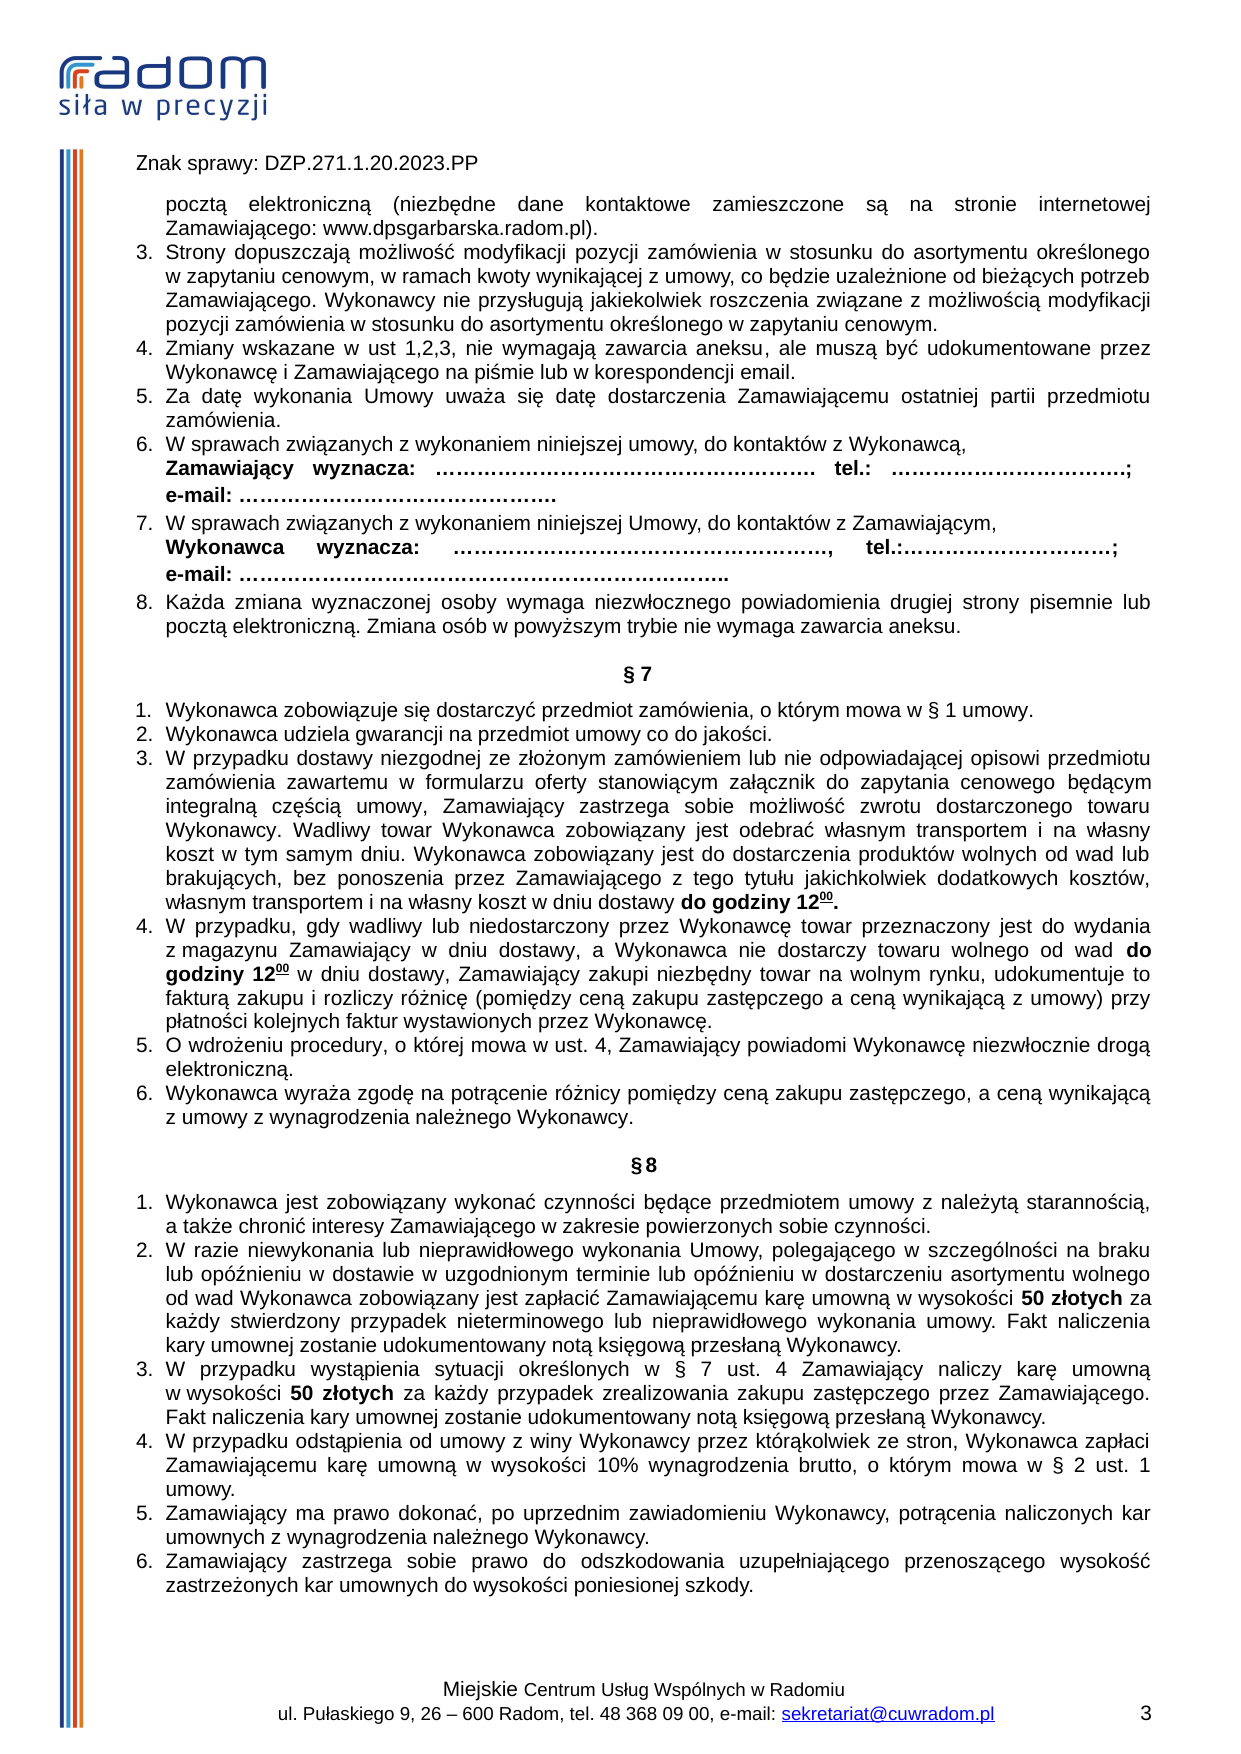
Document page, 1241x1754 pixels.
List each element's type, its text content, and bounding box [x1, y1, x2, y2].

list W przypadku dostawy niezgodnej ze złożonym zamówieniem lub nie odpowiadającej opisowi przedmiotu zamówienia zawartemu w formularzu oferty stanowiącym załącznik do zapytania cenowego będącym integralną częścią umowy, Zamawiający zastrzega sobie możliwość zwrotu dostarczonego towaru Wykonawcy. Wadliwy towar Wykonawca zobowiązany jest odebrać własnym transportem i na własny koszt w tym samym dniu. Wykonawca zobowiązany jest do dostarczenia produktów wolnych od wad lub brakujących, bez ponoszenia przez Zamawiającego z tego tytułu jakichkolwiek dodatkowych kosztów, własnym transportem i na własny koszt w dniu dostawy do godziny 1200. [136, 746, 1152, 913]
list W przypadku, gdy wadliwy lub niedostarczony przez Wykonawcę towar przeznaczony jest do wydania z magazynu Zamawiający w dniu dostawy, a Wykonawca nie dostarczy towaru wolnego od wad do godziny 1200 w dniu dostawy, Zamawiający zakupi niezbędny towar na wolnym rynku, udokumentuje to fakturą zakupu i rozliczy różnicę (pomiędzy ceną zakupu zastępczego a ceną wynikającą z umowy) przy płatności kolejnych faktur wystawionych przez Wykonawcę. [136, 913, 1152, 1033]
list Zamawiający ma prawo dokonać, po uprzednim zawiadomieniu Wykonawcy, potrącenia naliczonych kar umownych z wynagrodzenia należnego Wykonawcy. [136, 1501, 1152, 1549]
list Każda zmiana wyznaczonej osoby wymaga niezwłocznego powiadomienia drugiej strony pisemnie lub pocztą elektroniczną. Zmiana osób w powyższym trybie nie wymaga zawarcia aneksu. [136, 589, 1152, 637]
list O wdrożeniu procedury, o której mowa w ust. 4, Zamawiający powiadomi Wykonawcę niezwłocznie drogą elektroniczną. [136, 1033, 1152, 1081]
list Zamawiający wyznacza: ………………………………………………. tel.: …………………………….; e-mail: ………………………………………. [165, 456, 1152, 507]
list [136, 192, 1152, 240]
list W sprawach związanych z wykonaniem niniejszej umowy, do kontaktów z Wykonawcą, [136, 432, 1152, 456]
picture [0, 0, 1229, 1728]
list Zmiany wskazane w ust 1,2,3, nie wymagają zawarcia aneksu, ale muszą być udokumentowane przez Wykonawcę i Zamawiającego na piśmie lub w korespondencji email. [136, 336, 1152, 384]
list W przypadku wystąpienia sytuacji określonych w § 7 ust. 4 Zamawiający naliczy karę umowną w wysokości 50 złotych za każdy przypadek zrealizowania zakupu zastępczego przez Zamawiającego. Fakt naliczenia kary umownej zostanie udokumentowany notą księgową przesłaną Wykonawcy. [136, 1357, 1152, 1429]
list Strony dopuszczają możliwość modyfikacji pozycji zamówienia w stosunku do asortymentu określonego w zapytaniu cenowym, w ramach kwoty wynikającej z umowy, co będzie uzależnione od bieżących potrzeb Zamawiającego. Wykonawcy nie przysługują jakiekolwiek roszczenia związane z możliwością modyfikacji pozycji zamówienia w stosunku do asortymentu określonego w zapytaniu cenowym. [136, 240, 1152, 336]
list § 7 [623, 661, 1152, 685]
list Za datę wykonania Umowy uważa się datę dostarczenia Zamawiającemu ostatniej partii przedmiotu zamówienia. [136, 384, 1152, 432]
list W sprawach związanych z wykonaniem niniejszej Umowy, do kontaktów z Zamawiającym, [136, 511, 1152, 534]
list 8 [136, 1153, 1152, 1177]
list Wykonawca jest zobowiązany wykonać czynności będące przedmiotem umowy z należytą starannością, a także chronić interesy Zamawiającego w zakresie powierzonych sobie czynności. [136, 1189, 1152, 1237]
list Wykonawca zobowiązuje się dostarczyć przedmiot zamówienia, o którym mowa w § 1 umowy. [135, 698, 1152, 722]
list Zamawiający zastrzega sobie prawo do odszkodowania uzupełniającego przenoszącego wysokość zastrzeżonych kar umownych do wysokości poniesionej szkody. [136, 1549, 1152, 1597]
list Wykonawca wyznacza: ………………………………………………, tel.:…………………………; e-mail: …………………………………………………………….. [165, 534, 1152, 586]
list W razie niewykonania lub nieprawidłowego wykonania Umowy, polegającego w szczególności na braku lub opóźnieniu w dostawie w uzgodnionym terminie lub opóźnieniu w dostarczeniu asortymentu wolnego od wad Wykonawca zobowiązany jest zapłacić Zamawiającemu karę umowną w wysokości 50 złotych za każdy stwierdzony przypadek nieterminowego lub nieprawidłowego wykonania umowy. Fakt naliczenia kary umownej zostanie udokumentowany notą księgową przesłaną Wykonawcy. [136, 1237, 1152, 1357]
list W przypadku odstąpienia od umowy z winy Wykonawcy przez którąkolwiek ze stron, Wykonawca zapłaci Zamawiającemu karę umowną w wysokości 10% wynagrodzenia brutto, o którym mowa w § 2 ust. 1 umowy. [136, 1429, 1152, 1501]
list Wykonawca udziela gwarancji na przedmiot umowy co do jakości. [136, 722, 1152, 746]
list Wykonawca wyraża zgodę na potrącenie różnicy pomiędzy ceną zakupu zastępczego, a ceną wynikającą z umowy z wynagrodzenia należnego Wykonawcy. [136, 1081, 1152, 1129]
